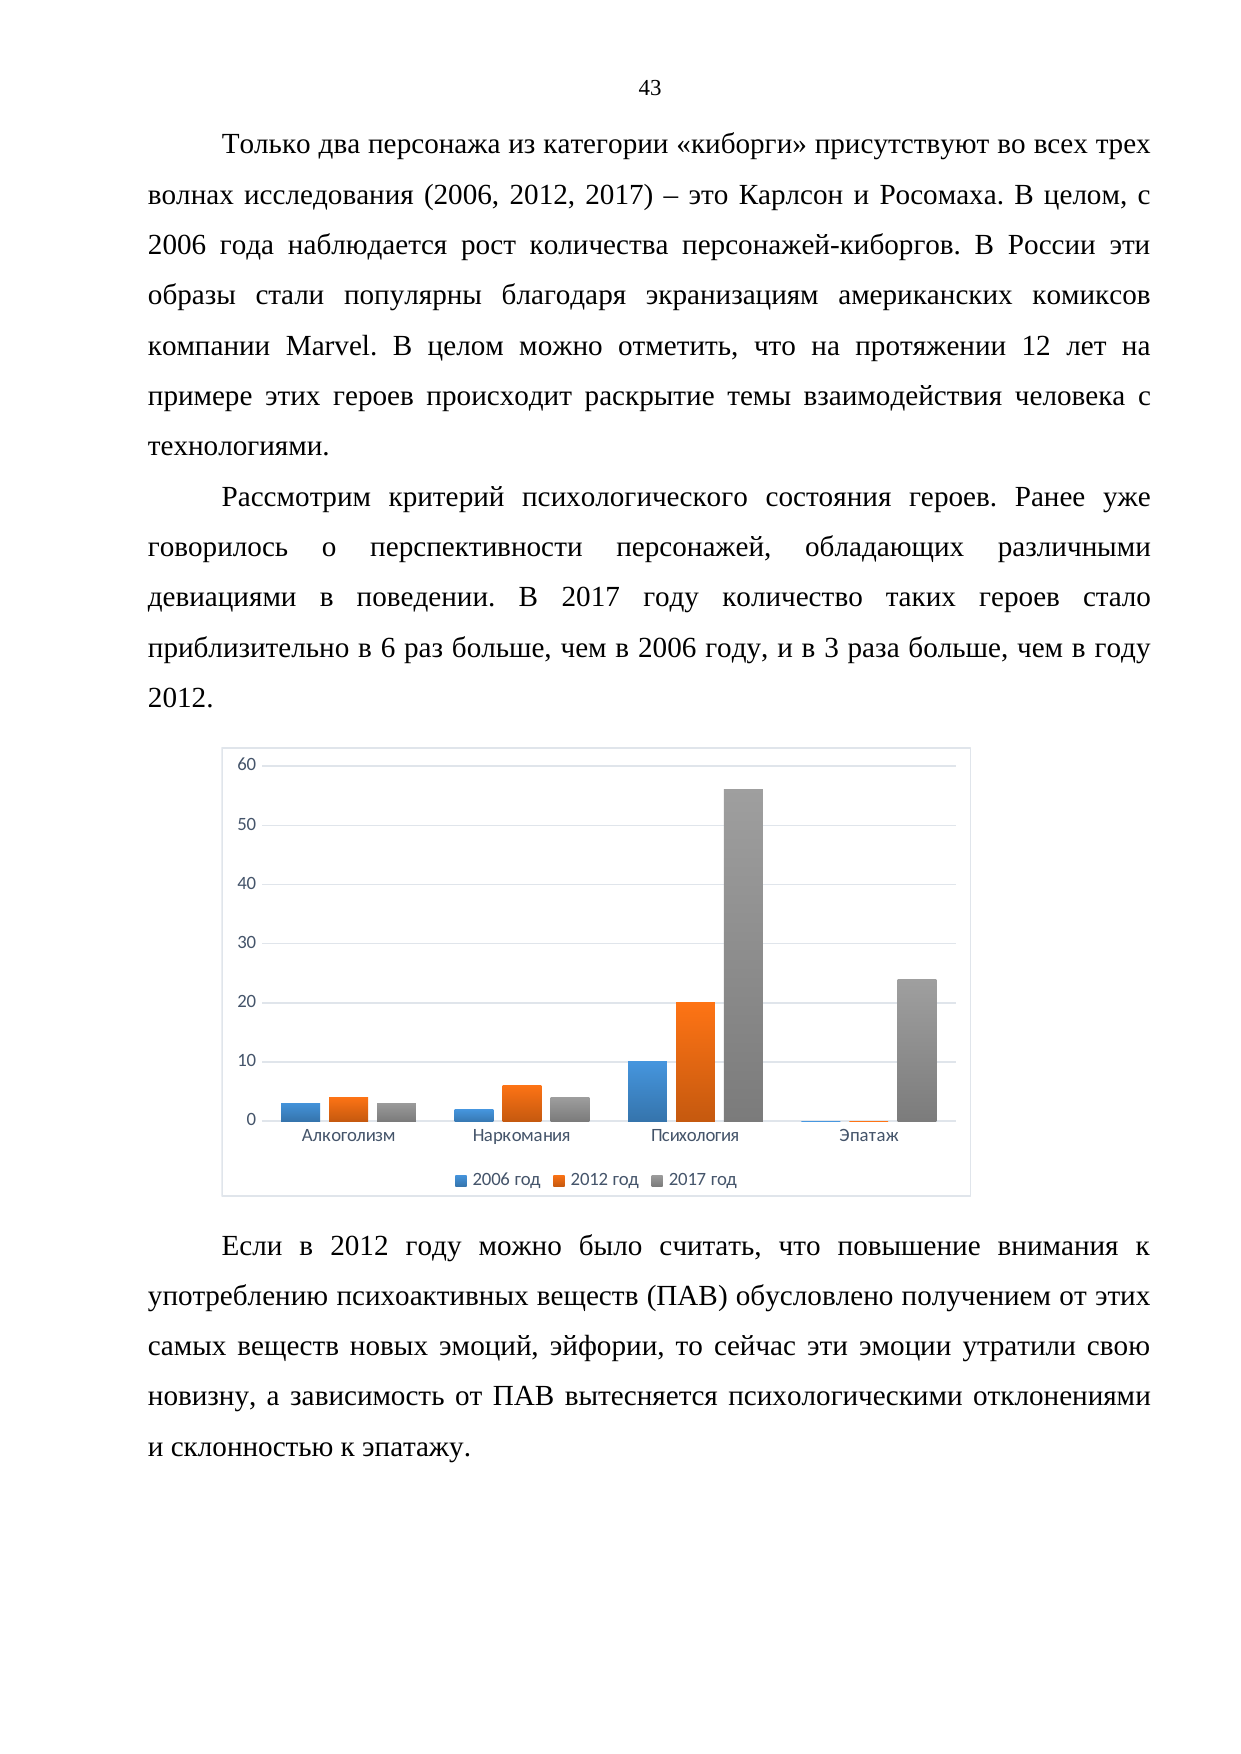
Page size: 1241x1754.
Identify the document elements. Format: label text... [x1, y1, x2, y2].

text Рассмотрим критерий психологического состояния героев. Ранее уже говорилось о перспективности персонажей, обладающих различными девиациями в поведении. В 2017 году количество таких героев стало приблизительно в 6 раз больше, чем в 2006 году, и в 3 раза больше, чем в году 2012. [148, 479, 1152, 713]
text Только два персонажа из категории «киборги» присутствуют во всех трех волнах исследования (2006, 2012, 2017) – это Карлсон и Росомаха. В целом, с 2006 года наблюдается рост количества персонажей-киборгов. В России эти образы стали популярны благодаря экранизациям американских комиксов компании Marvel. В целом можно отметить, что на протяжении 12 лет на примере этих героев происходит раскрытие темы взаимодействия человека с технологиями. [148, 127, 1152, 462]
text Если в 2012 году можно было считать, что повышение внимания к употреблению психоактивных веществ (ПАВ) обусловлено получением от этих самых веществ новых эмоций, эйфории, то сейчас эти эмоции утратили свою новизну, а зависимость от ПАВ вытесняется психологическими отклонениями и склонностью к эпатажу. [148, 1228, 1152, 1462]
